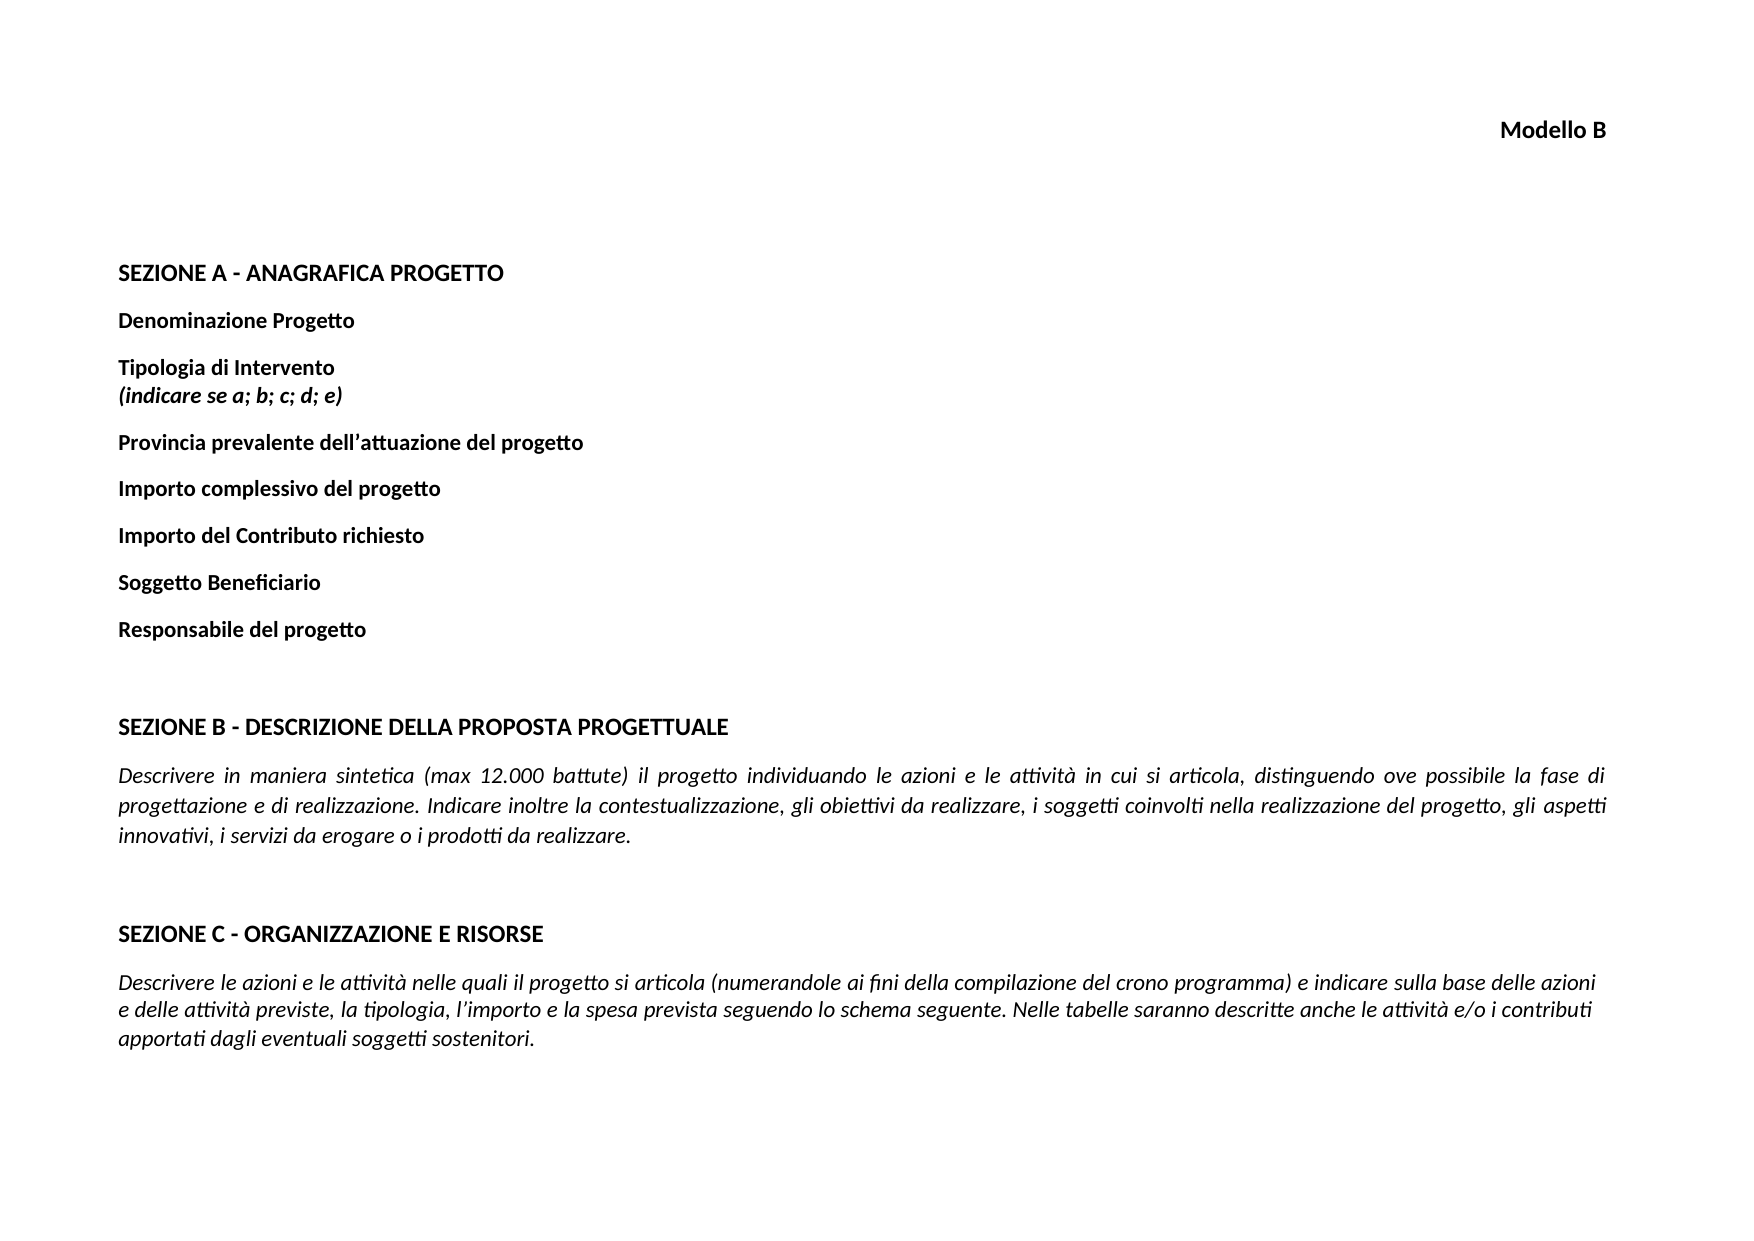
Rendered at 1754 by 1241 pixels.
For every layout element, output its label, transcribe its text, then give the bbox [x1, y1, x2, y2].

text Modello B [118, 118, 1606, 143]
text Descrivere in maniera sintetica (max 12.000 battute) il progetto individuando le azioni e le attività in cui si articola, distinguendo ove possibile la fase di progettazione e di realizzazione. Indicare inoltre la contestualizzazione, gli obiettivi da realizzare, i soggetti coinvolti nella realizzazione del progetto, gli aspetti innovativi, i servizi da erogare o i prodotti da realizzare. [118, 761, 1606, 849]
text SEZIONE B - DESCRIZIONE DELLA PROPOSTA PROGETTUALE [118, 712, 1606, 742]
text SEZIONE A - ANAGRAFICA PROGETTO [118, 257, 1606, 287]
text Denominazione Progetto [118, 306, 1606, 334]
text Tipologia di Intervento [118, 353, 1606, 381]
text Provincia prevalente dell’attuazione del progetto [118, 428, 1606, 456]
text Responsabile del progetto [118, 615, 1606, 643]
text SEZIONE C - ORGANIZZAZIONE E RISORSE [118, 918, 1606, 948]
text Importo complessivo del progetto [118, 474, 1606, 502]
text Importo del Contributo richiesto [118, 521, 1606, 549]
text Soggetto Beneficiario [118, 568, 1606, 596]
text Descrivere le azioni e le attività nelle quali il progetto si articola (numerandole ai fini della compilazione del crono programma) e indicare sulla base delle azioni e delle attività previste, la tipologia, l’importo e la spesa prevista seguendo lo schema seguente. Nelle tabelle saranno descritte anche le attività e/o i contributi apportati dagli eventuali soggetti sostenitori. [118, 968, 1597, 1052]
text (indicare se a; b; c; d; e) [118, 381, 1606, 409]
